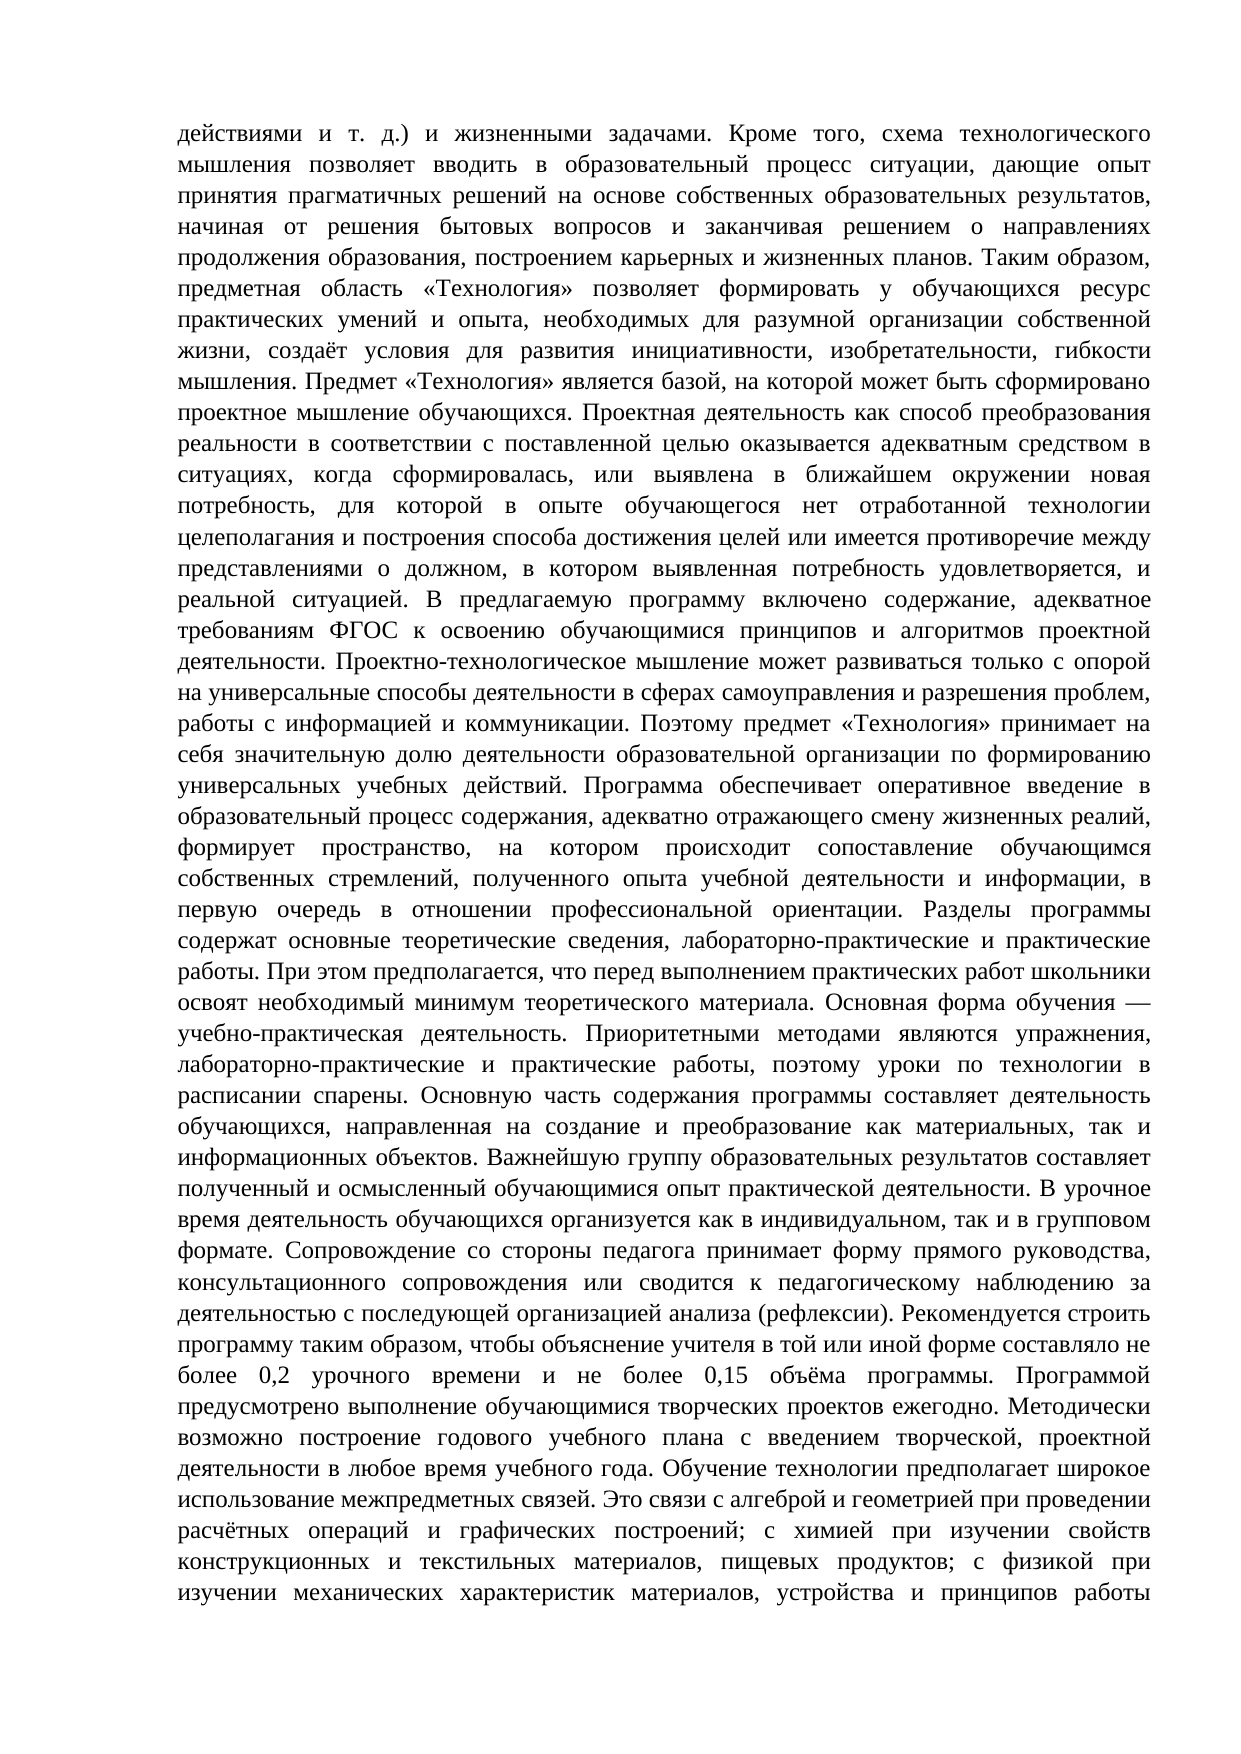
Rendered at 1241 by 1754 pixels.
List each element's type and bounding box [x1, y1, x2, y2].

text [177, 118, 1152, 1606]
